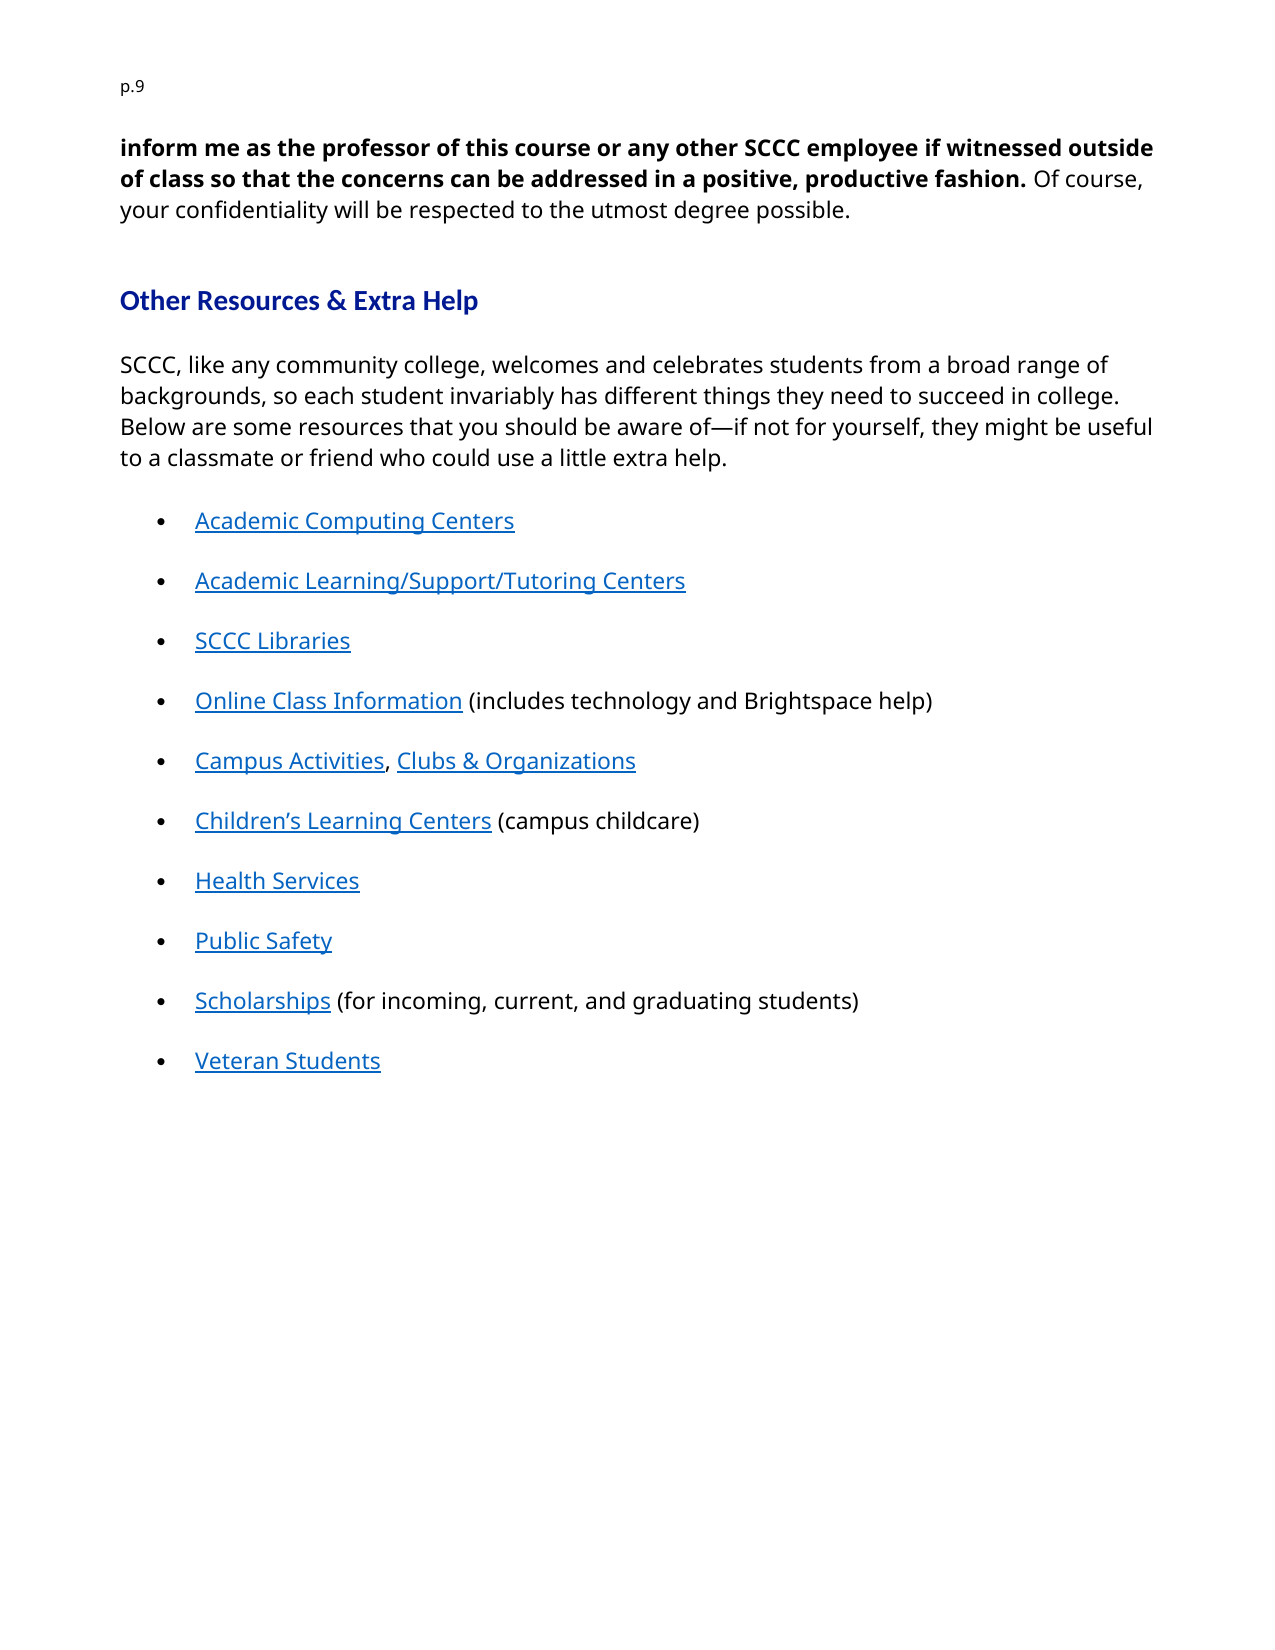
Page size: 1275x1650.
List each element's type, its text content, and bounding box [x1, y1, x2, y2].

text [120, 132, 1155, 226]
list Veteran Students [157, 1045, 1155, 1076]
list Children’s Learning Centers (campus childcare) [157, 805, 1155, 865]
list Public Safety [157, 925, 1155, 985]
list Academic Learning/Support/Tutoring Centers [157, 565, 1155, 625]
subtitle Other Resources & Extra Help [120, 282, 1155, 317]
text SCCC, like any community college, welcomes and celebrates students from a broad range of backgrounds, so each student invariably has different things they need to succeed in college. Below are some resources that you should be aware of—if not for yourself, they might be useful to a classmate or friend who could use a little extra help. [120, 349, 1155, 474]
list Academic Computing Centers [157, 505, 1155, 565]
list Campus Activities, Clubs & Organizations [157, 745, 1155, 805]
list SCCC Libraries [157, 625, 1155, 685]
list Scholarships (for incoming, current, and graduating students) [157, 985, 1155, 1045]
list Health Services [157, 865, 1155, 925]
list Online Class Information (includes technology and Brightspace help) [157, 685, 1155, 745]
